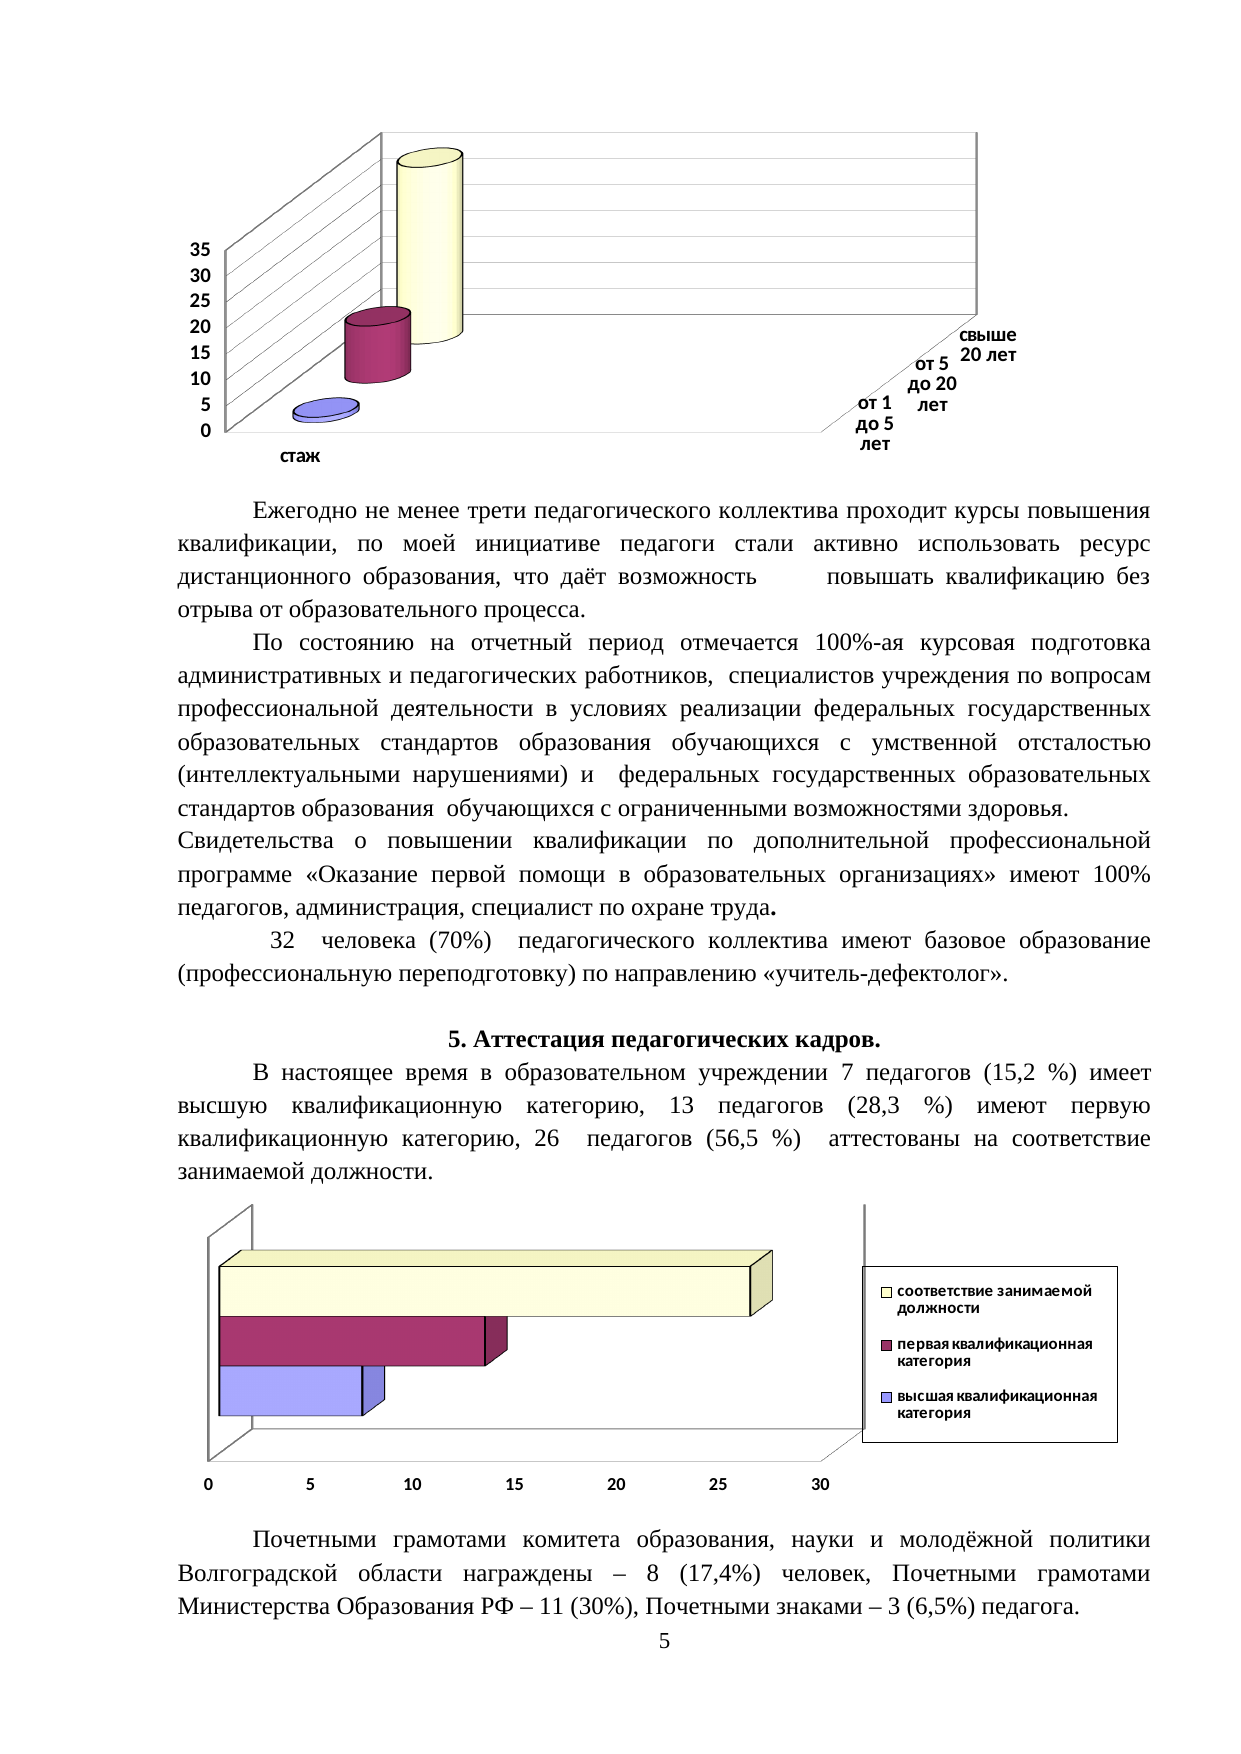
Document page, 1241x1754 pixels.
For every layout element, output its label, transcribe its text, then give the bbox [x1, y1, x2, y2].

text 32 человека (70%) педагогического коллектива имеют базовое образование (профессиональную переподготовку) по направлению «учитель-дефектолог». [177, 925, 1152, 986]
text Свидетельства о повышении квалификации по дополнительной профессиональной программе «Оказание первой помощи в образовательных организациях» имеют 100% педагогов, администрация, специалист по охране труда. [177, 826, 1152, 920]
text 5. Аттестация педагогических кадров. [177, 1024, 1152, 1052]
text Ежегодно не менее трети педагогического коллектива проходит курсы повышения квалификации, по моей инициативе педагоги стали активно использовать ресурс дистанционного образования, что даёт возможность повышать квалификацию без отрыва от образовательного процесса. [177, 495, 1152, 623]
text Почетными грамотами комитета образования, науки и молодёжной политики Волгоградской области награждены – 8 (17,4%) человек, Почетными грамотами Министерства Образования РФ – 11 (30%), Почетными знаками – 3 (6,5%) педагога. [177, 1189, 1152, 1620]
text По состоянию на отчетный период отмечается 100%-ая курсовая подготовка административных и педагогических работников, специалистов учреждения по вопросам профессиональной деятельности в условиях реализации федеральных государственных образовательных стандартов образования обучающихся с умственной отсталостью (интеллектуальными нарушениями) и федеральных государственных образовательных стандартов образования обучающихся с ограниченными возможностями здоровья. [177, 627, 1152, 821]
text В настоящее время в образовательном учреждении 7 педагогов (15,2 %) имеет высшую квалификационную категорию, 13 педагогов (28,3 %) имеют первую квалификационную категорию, 26 педагогов (56,5 %) аттестованы на соответствие занимаемой должности. [177, 1057, 1152, 1184]
